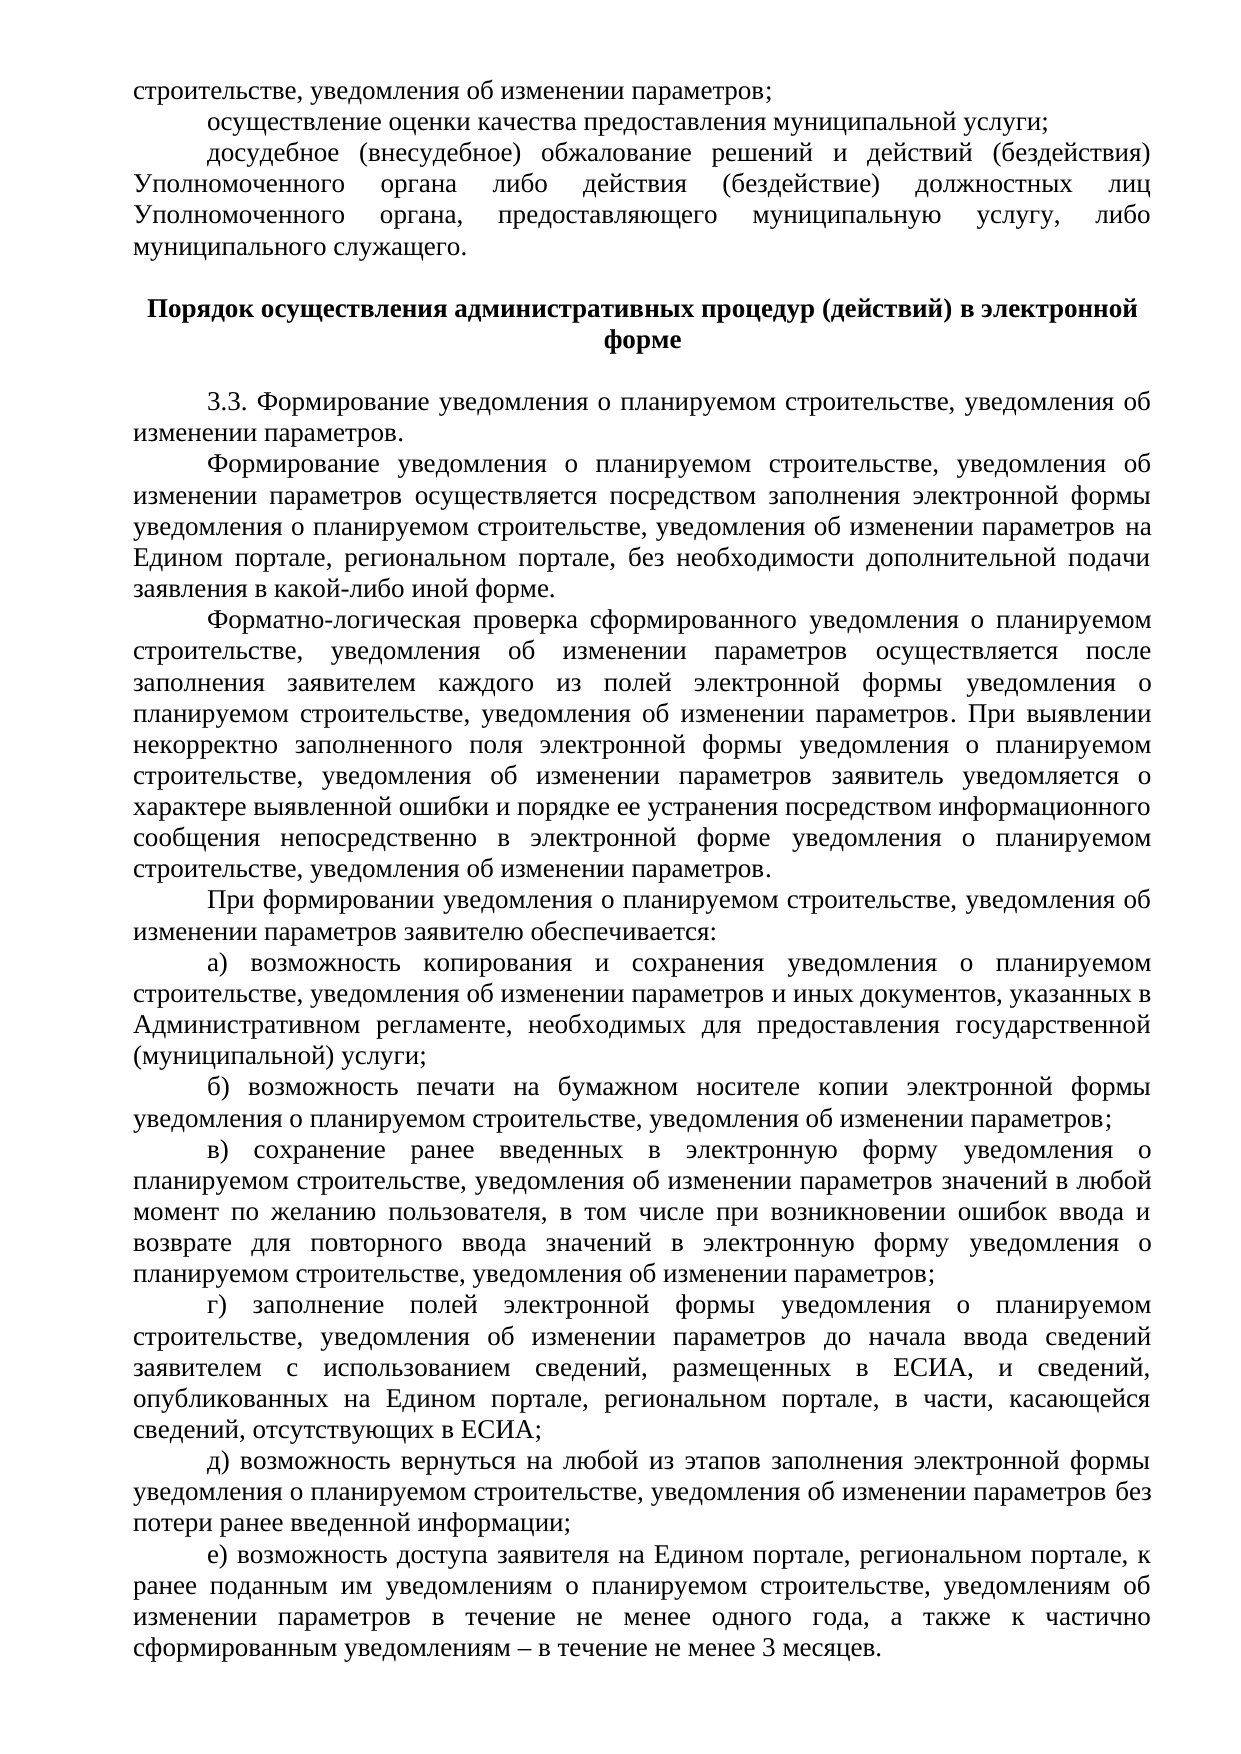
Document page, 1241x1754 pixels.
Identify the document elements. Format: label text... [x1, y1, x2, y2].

text Форматно-логическая проверка сформированного уведомления о планируемом строительстве, уведомления об изменении параметров осуществляется после заполнения заявителем каждого из полей электронной формы уведомления о планируемом строительстве, уведомления об изменении параметров. При выявлении некорректно заполненного поля электронной формы уведомления о планируемом строительстве, уведомления об изменении параметров заявитель уведомляется о характере выявленной ошибки и порядке ее устранения посредством информационного сообщения непосредственно в электронной форме уведомления о планируемом строительстве, уведомления об изменении параметров. [133, 603, 1152, 884]
text е) возможность доступа заявителя на Едином портале, региональном портале, к ранее поданным им уведомлениям о планируемом строительстве, уведомлениям об изменении параметров в течение не менее одного года, а также к частично сформированным уведомлениям – в течение не менее 3 месяцев. [133, 1538, 1152, 1662]
text а) возможность копирования и сохранения уведомления о планируемом строительстве, уведомления об изменении параметров и иных документов, указанных в Административном регламенте, необходимых для предоставления государственной (муниципальной) услуги; [133, 946, 1152, 1071]
text Формирование уведомления о планируемом строительстве, уведомления об изменении параметров осуществляется посредством заполнения электронной формы уведомления о планируемом строительстве, уведомления об изменении параметров на Едином портале, региональном портале, без необходимости дополнительной подачи заявления в какой-либо иной форме. [133, 448, 1152, 603]
text д) возможность вернуться на любой из этапов заполнения электронной формы уведомления о планируемом строительстве, уведомления об изменении параметров без потери ранее введенной информации; [133, 1444, 1152, 1538]
text в) сохранение ранее введенных в электронную форму уведомления о планируемом строительстве, уведомления об изменении параметров значений в любой момент по желанию пользователя, в том числе при возникновении ошибок ввода и возврате для повторного ввода значений в электронную форму уведомления о планируемом строительстве, уведомления об изменении параметров; [133, 1133, 1152, 1288]
text Порядок осуществления административных процедур (действий) в электронной форме [133, 292, 1152, 354]
text 3.3. Формирование уведомления о планируемом строительстве, уведомления об изменении параметров. [133, 385, 1152, 448]
text г) заполнение полей электронной формы уведомления о планируемом строительстве, уведомления об изменении параметров до начала ввода сведений заявителем с использованием сведений, размещенных в ЕСИА, и сведений, опубликованных на Едином портале, региональном портале, в части, касающейся сведений, отсутствующих в ЕСИА; [133, 1288, 1152, 1444]
text б) возможность печати на бумажном носителе копии электронной формы уведомления о планируемом строительстве, уведомления об изменении параметров; [133, 1071, 1152, 1133]
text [133, 74, 1152, 105]
text досудебное (внесудебное) обжалование решений и действий (бездействия) Уполномоченного органа либо действия (бездействие) должностных лиц Уполномоченного органа, предоставляющего муниципальную услугу, либо муниципального служащего. [133, 136, 1152, 261]
text осуществление оценки качества предоставления муниципальной услуги; [133, 105, 1152, 136]
text При формировании уведомления о планируемом строительстве, уведомления об изменении параметров заявителю обеспечивается: [133, 884, 1152, 946]
